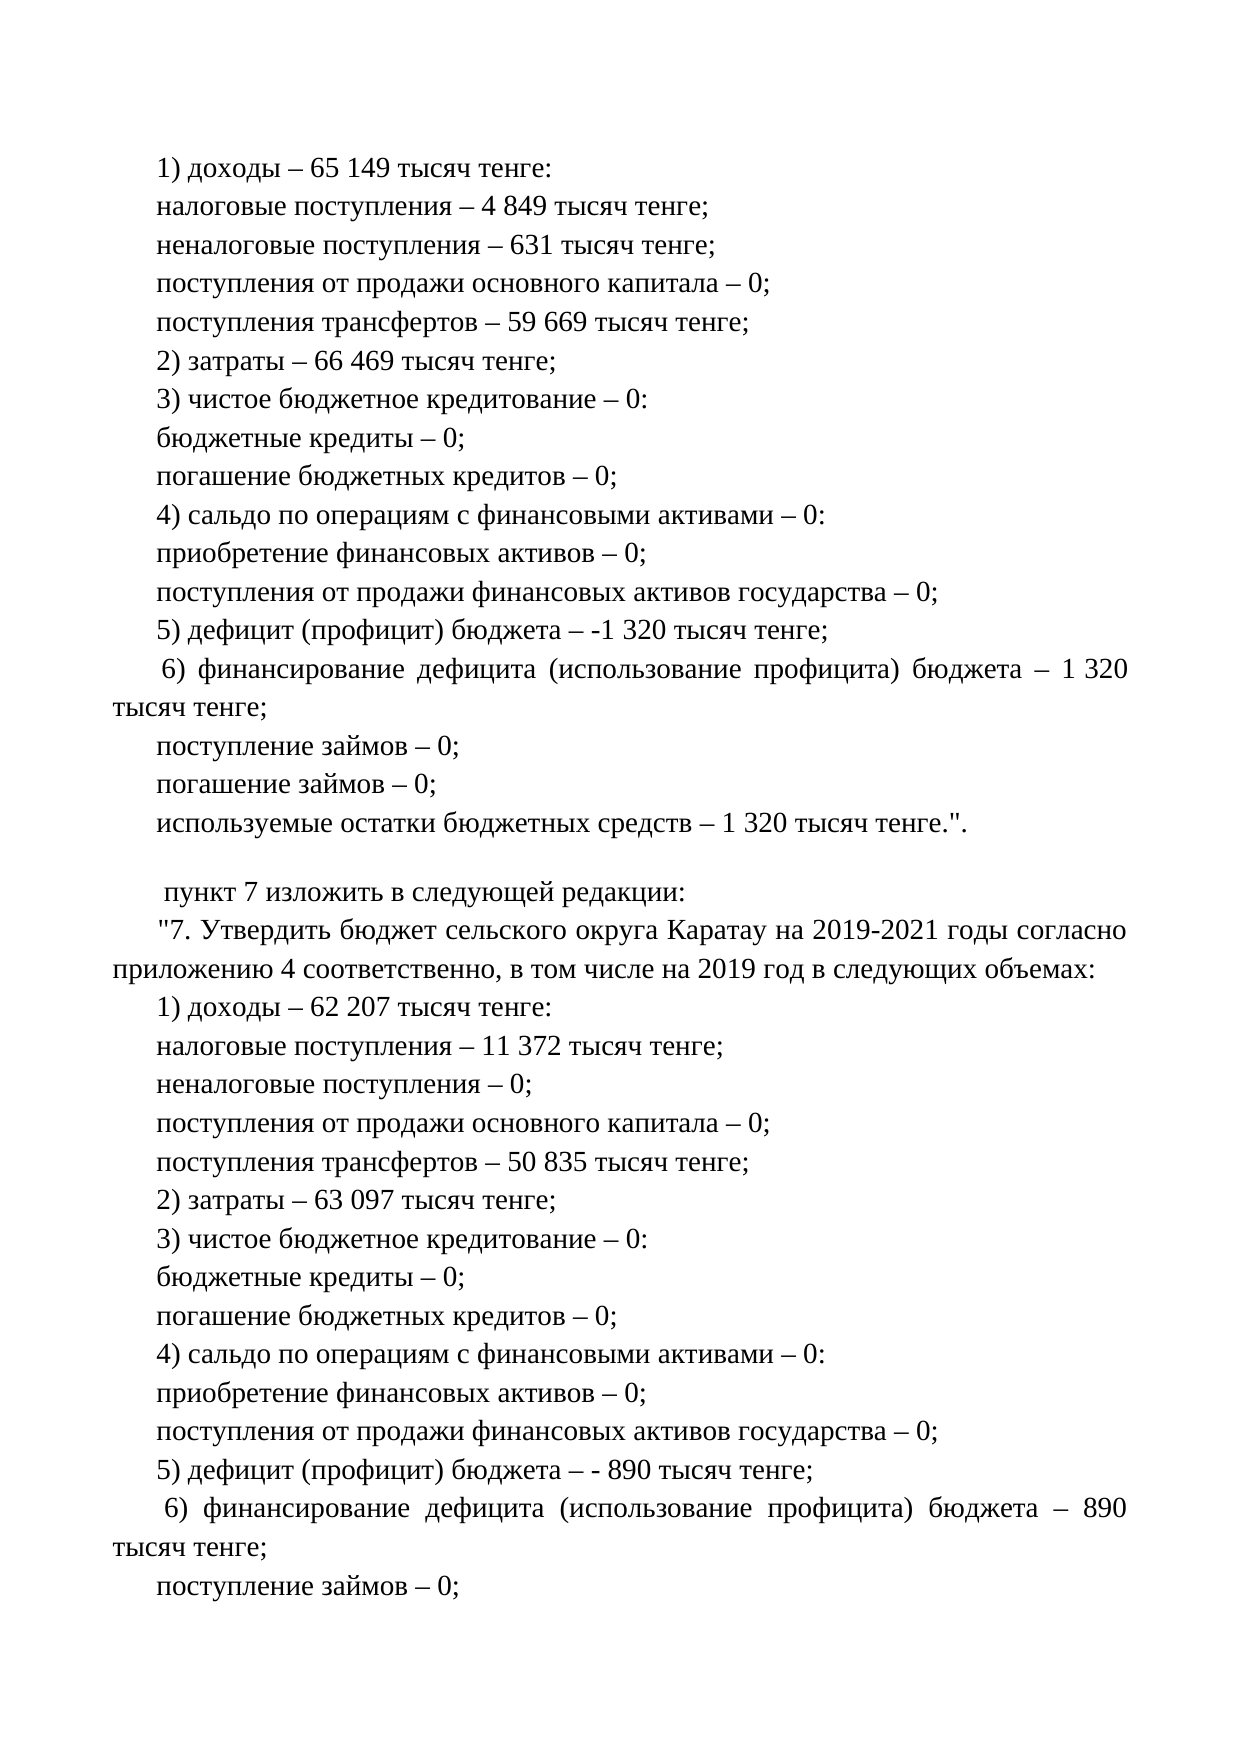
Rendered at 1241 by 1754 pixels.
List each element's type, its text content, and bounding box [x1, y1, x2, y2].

text налоговые поступления – 4 849 тысяч тенге; [112, 188, 1128, 222]
text 3) чистое бюджетное кредитование – 0: [112, 381, 1128, 415]
text 5) дефицит (профицит) бюджета – - 890 тысяч тенге; [112, 1452, 1128, 1486]
text бюджетные кредиты – 0; [112, 1259, 1128, 1293]
text 1) доходы – 65 149 тысяч тенге: [112, 150, 1128, 183]
text используемые остатки бюджетных средств – 1 320 тысяч тенге.". [112, 805, 1128, 839]
text поступления от продажи финансовых активов государства – 0; [112, 574, 1128, 607]
text поступления трансфертов – 59 669 тысяч тенге; [112, 304, 1128, 338]
text 6) финансирование дефицита (использование профицита) бюджета – 890 тысяч тенге; [112, 1491, 1128, 1563]
text поступления трансфертов – 50 835 тысяч тенге; [112, 1144, 1128, 1177]
text приобретение финансовых активов – 0; [112, 1375, 1128, 1408]
text 1) доходы – 62 207 тысяч тенге: [112, 989, 1128, 1023]
text поступления от продажи основного капитала – 0; [112, 1105, 1128, 1139]
text 6) финансирование дефицита (использование профицита) бюджета – 1 320 тысяч тенге; [112, 651, 1128, 723]
text 2) затраты – 66 469 тысяч тенге; [112, 343, 1128, 376]
text 4) сальдо по операциям с финансовыми активами – 0: [112, 1336, 1128, 1370]
text 2) затраты – 63 097 тысяч тенге; [112, 1182, 1128, 1216]
text приобретение финансовых активов – 0; [112, 535, 1128, 569]
text 4) сальдо по операциям с финансовыми активами – 0: [112, 497, 1128, 530]
text налоговые поступления – 11 372 тысяч тенге; [112, 1028, 1128, 1062]
text бюджетные кредиты – 0; [112, 420, 1128, 453]
text поступление займов – 0; [112, 728, 1128, 762]
text неналоговые поступления – 0; [112, 1067, 1128, 1100]
text "7. Утвердить бюджет сельского округа Каратау на 2019-2021 годы согласно приложению 4 соответственно, в том числе на 2019 год в следующих объемах: [112, 912, 1128, 984]
text поступления от продажи финансовых активов государства – 0; [112, 1413, 1128, 1447]
text погашение займов – 0; [112, 767, 1128, 800]
text неналоговые поступления – 631 тысяч тенге; [112, 227, 1128, 261]
text поступления от продажи основного капитала – 0; [112, 266, 1128, 299]
text погашение бюджетных кредитов – 0; [112, 1298, 1128, 1331]
text поступление займов – 0; [112, 1568, 1128, 1601]
text 3) чистое бюджетное кредитование – 0: [112, 1221, 1128, 1254]
text погашение бюджетных кредитов – 0; [112, 458, 1128, 492]
text пункт 7 изложить в следующей редакции: [112, 874, 1128, 907]
text 5) дефицит (профицит) бюджета – -1 320 тысяч тенге; [112, 612, 1128, 646]
